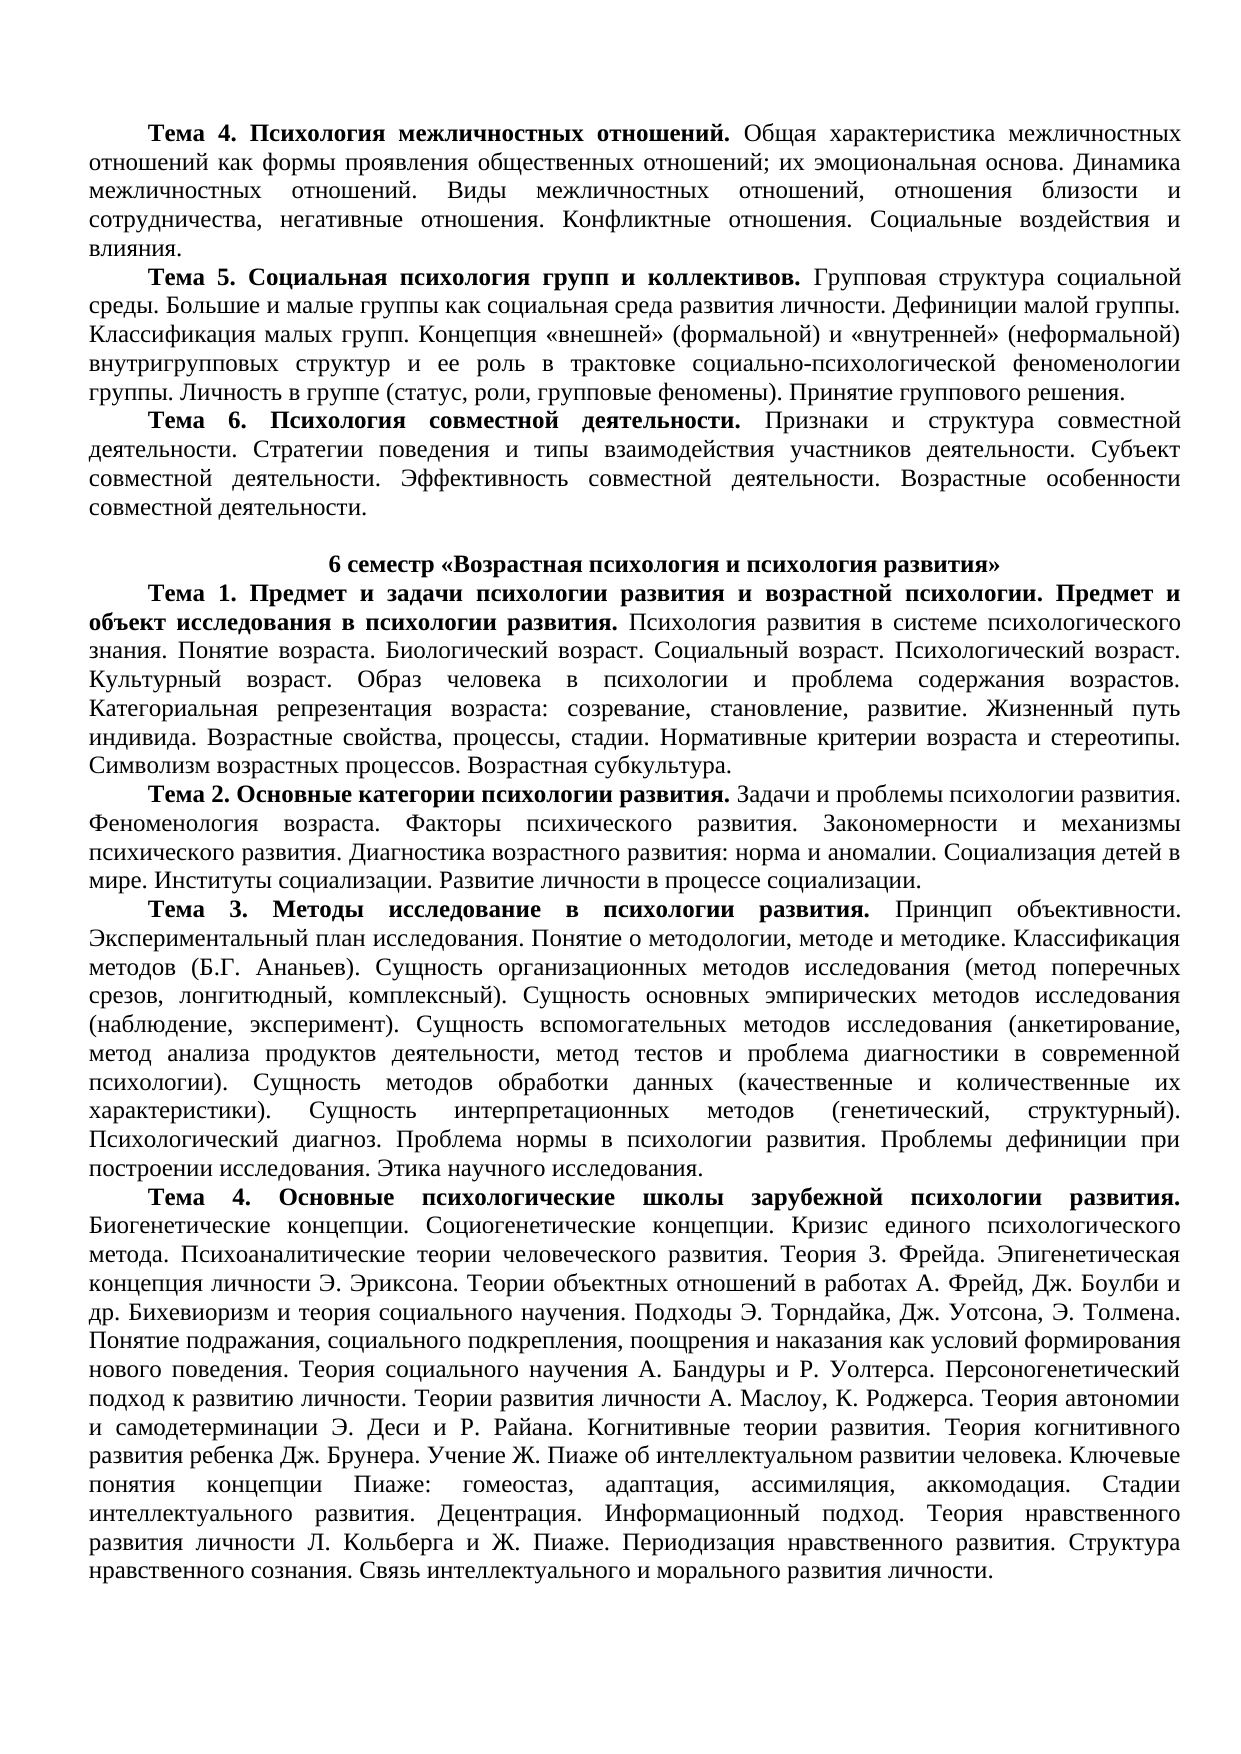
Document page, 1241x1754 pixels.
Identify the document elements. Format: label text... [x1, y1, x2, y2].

text Тема 1. Предмет и задачи психологии развития и возрастной психологии. Предмет и объект исследования в психологии развития. Психология развития в системе психологического знания. Понятие возраста. Биологический возраст. Социальный возраст. Психологический возраст. Культурный возраст. Образ человека в психологии и проблема содержания возрастов. Категориальная репрезентация возраста: созревание, становление, развитие. Жизненный путь индивида. Возрастные свойства, процессы, стадии. Нормативные критерии возраста и стереотипы. Символизм возрастных процессов. Возрастная субкультура. [89, 578, 1181, 779]
text 6 семестр «Возрастная психология и психология развития» [89, 549, 1181, 578]
text Тема 5. Социальная психология групп и коллективов. Групповая структура социальной среды. Большие и малые группы как социальная среда развития личности. Дефиниции малой группы. Классификация малых групп. Концепция «внешней» (формальной) и «внутренней» (неформальной) внутригрупповых структур и ее роль в трактовке социально-психологической феноменологии группы. Личность в группе (статус, роли, групповые феномены). Принятие группового решения. [89, 262, 1181, 406]
text Тема 4. Основные психологические школы зарубежной психологии развития. Биогенетические концепции. Социогенетические концепции. Кризис единого психологического метода. Психоаналитические теории человеческого развития. Теория З. Фрейда. Эпигенетическая концепция личности Э. Эриксона. Теории объектных отношений в работах А. Фрейд, Дж. Боулби и др. Бихевиоризм и теория социального научения. Подходы Э. Торндайка, Дж. Уотсона, Э. Толмена. Понятие подражания, социального подкрепления, поощрения и наказания как условий формирования нового поведения. Теория социального научения А. Бандуры и Р. Уолтерса. Персоногенетический подход к развитию личности. Теории развития личности А. Маслоу, К. Роджерса. Теория автономии и самодетерминации Э. Деси и Р. Райана. Когнитивные теории развития. Теория когнитивного развития ребенка Дж. Брунера. Учение Ж. Пиаже об интеллектуальном развитии человека. Ключевые понятия концепции Пиаже: гомеостаз, адаптация, ассимиляция, аккомодация. Стадии интеллектуального развития. Децентрация. Информационный подход. Теория нравственного развития личности Л. Кольберга и Ж. Пиаже. Периодизация нравственного развития. Структура нравственного сознания. Связь интеллектуального и морального развития личности. [89, 1182, 1181, 1584]
text Тема 4. Психология межличностных отношений. Общая характеристика межличностных отношений как формы проявления общественных отношений; их эмоциональная основа. Динамика межличностных отношений. Виды межличностных отношений, отношения близости и сотрудничества, негативные отношения. Конфликтные отношения. Социальные воздействия и влияния. [89, 118, 1181, 262]
text Тема 2. Основные категории психологии развития. Задачи и проблемы психологии развития. Феноменология возраста. Факторы психического развития. Закономерности и механизмы психического развития. Диагностика возрастного развития: норма и аномалии. Социализация детей в мире. Институты социализации. Развитие личности в процессе социализации. [89, 779, 1181, 894]
text Тема 3. Методы исследование в психологии развития. Принцип объективности. Экспериментальный план исследования. Понятие о методологии, методе и методике. Классификация методов (Б.Г. Ананьев). Сущность организационных методов исследования (метод поперечных срезов, лонгитюдный, комплексный). Сущность основных эмпирических методов исследования (наблюдение, эксперимент). Сущность вспомогательных методов исследования (анкетирование, метод анализа продуктов деятельности, метод тестов и проблема диагностики в современной психологии). Сущность методов обработки данных (качественные и количественные их характеристики). Сущность интерпретационных методов (генетический, структурный). Психологический диагноз. Проблема нормы в психологии развития. Проблемы дефиниции при построении исследования. Этика научного исследования. [89, 894, 1181, 1182]
text Тема 6. Психология совместной деятельности. Признаки и структура совместной деятельности. Стратегии поведения и типы взаимодействия участников деятельности. Субъект совместной деятельности. Эффективность совместной деятельности. Возрастные особенности совместной деятельности. [89, 406, 1181, 521]
